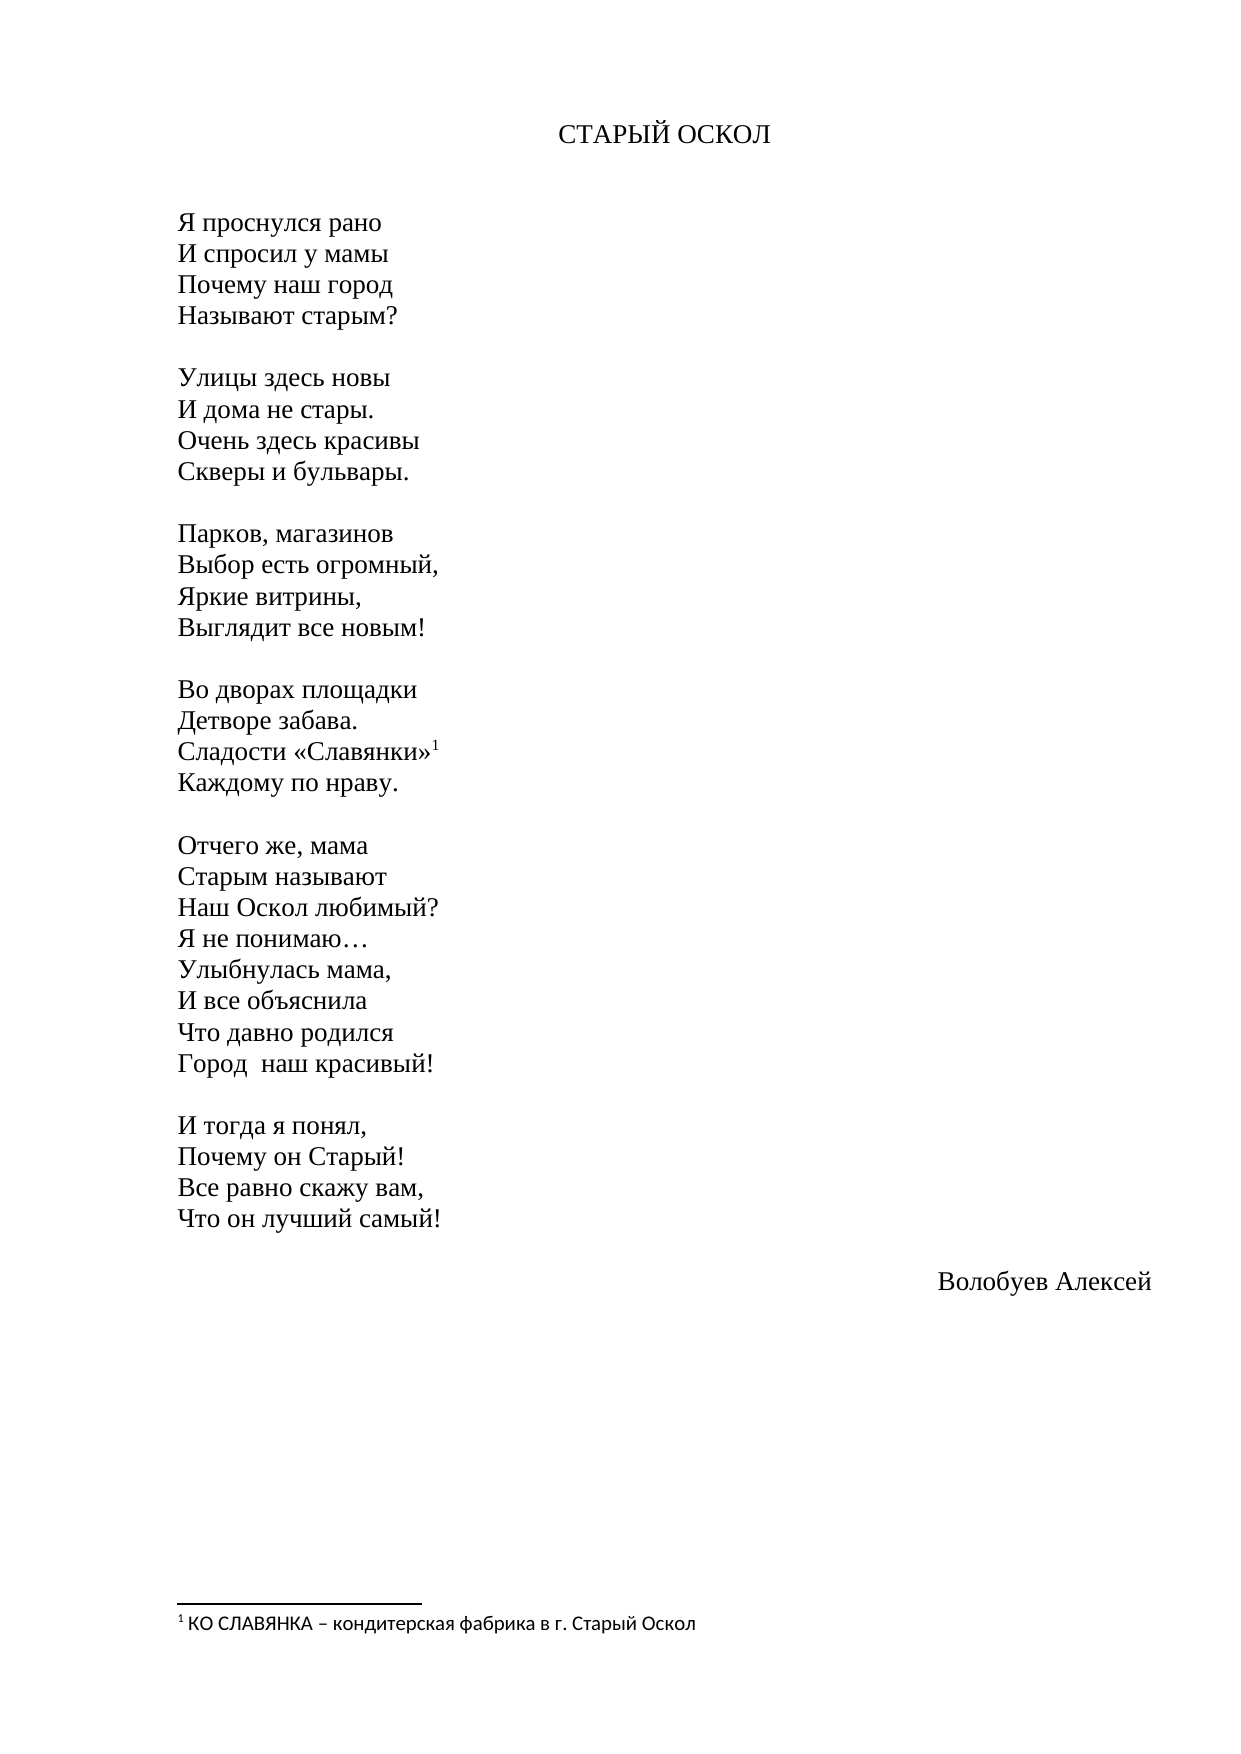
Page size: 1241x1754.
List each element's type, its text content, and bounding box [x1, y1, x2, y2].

text Скверы и бульвары. [177, 455, 1152, 486]
text Очень здесь красивы [177, 424, 1152, 455]
text Все равно скажу вам, [177, 1171, 1152, 1202]
text Выглядит все новым! [177, 611, 1152, 642]
text Каждому по нраву. [177, 766, 1152, 798]
text Старым называют [177, 860, 1152, 891]
text Что давно родился [177, 1016, 1152, 1047]
text Почему наш город [177, 268, 1152, 299]
text И все объяснила [177, 984, 1152, 1016]
text Во дворах площадки [177, 673, 1152, 704]
text Парков, магазинов [177, 517, 1152, 548]
text И тогда я понял, [177, 1109, 1152, 1140]
text Яркие витрины, [177, 579, 1152, 611]
text Сладости «Славянки» [177, 735, 1152, 766]
text Улицы здесь новы [177, 362, 1152, 393]
text Почему он Старый! [177, 1140, 1152, 1171]
text Наш Оскол любимый? [177, 891, 1152, 922]
text Выбор есть огромный, [177, 548, 1152, 579]
text И дома не стары. [177, 393, 1152, 424]
text Город наш красивый! [177, 1047, 1152, 1078]
text Что он лучший самый! [177, 1202, 1152, 1234]
text Детворе забава. [177, 704, 1152, 735]
text Волобуев Алексей [177, 1265, 1152, 1296]
text Я проснулся рано [177, 206, 1152, 237]
text Отчего же, мама [177, 829, 1152, 860]
text Улыбнулась мама, [177, 953, 1152, 984]
text Я не понимаю… [177, 922, 1152, 953]
text Называют старым? [177, 299, 1152, 330]
text СТАРЫЙ ОСКОЛ [177, 118, 1152, 149]
text И спросил у мамы [177, 237, 1152, 268]
